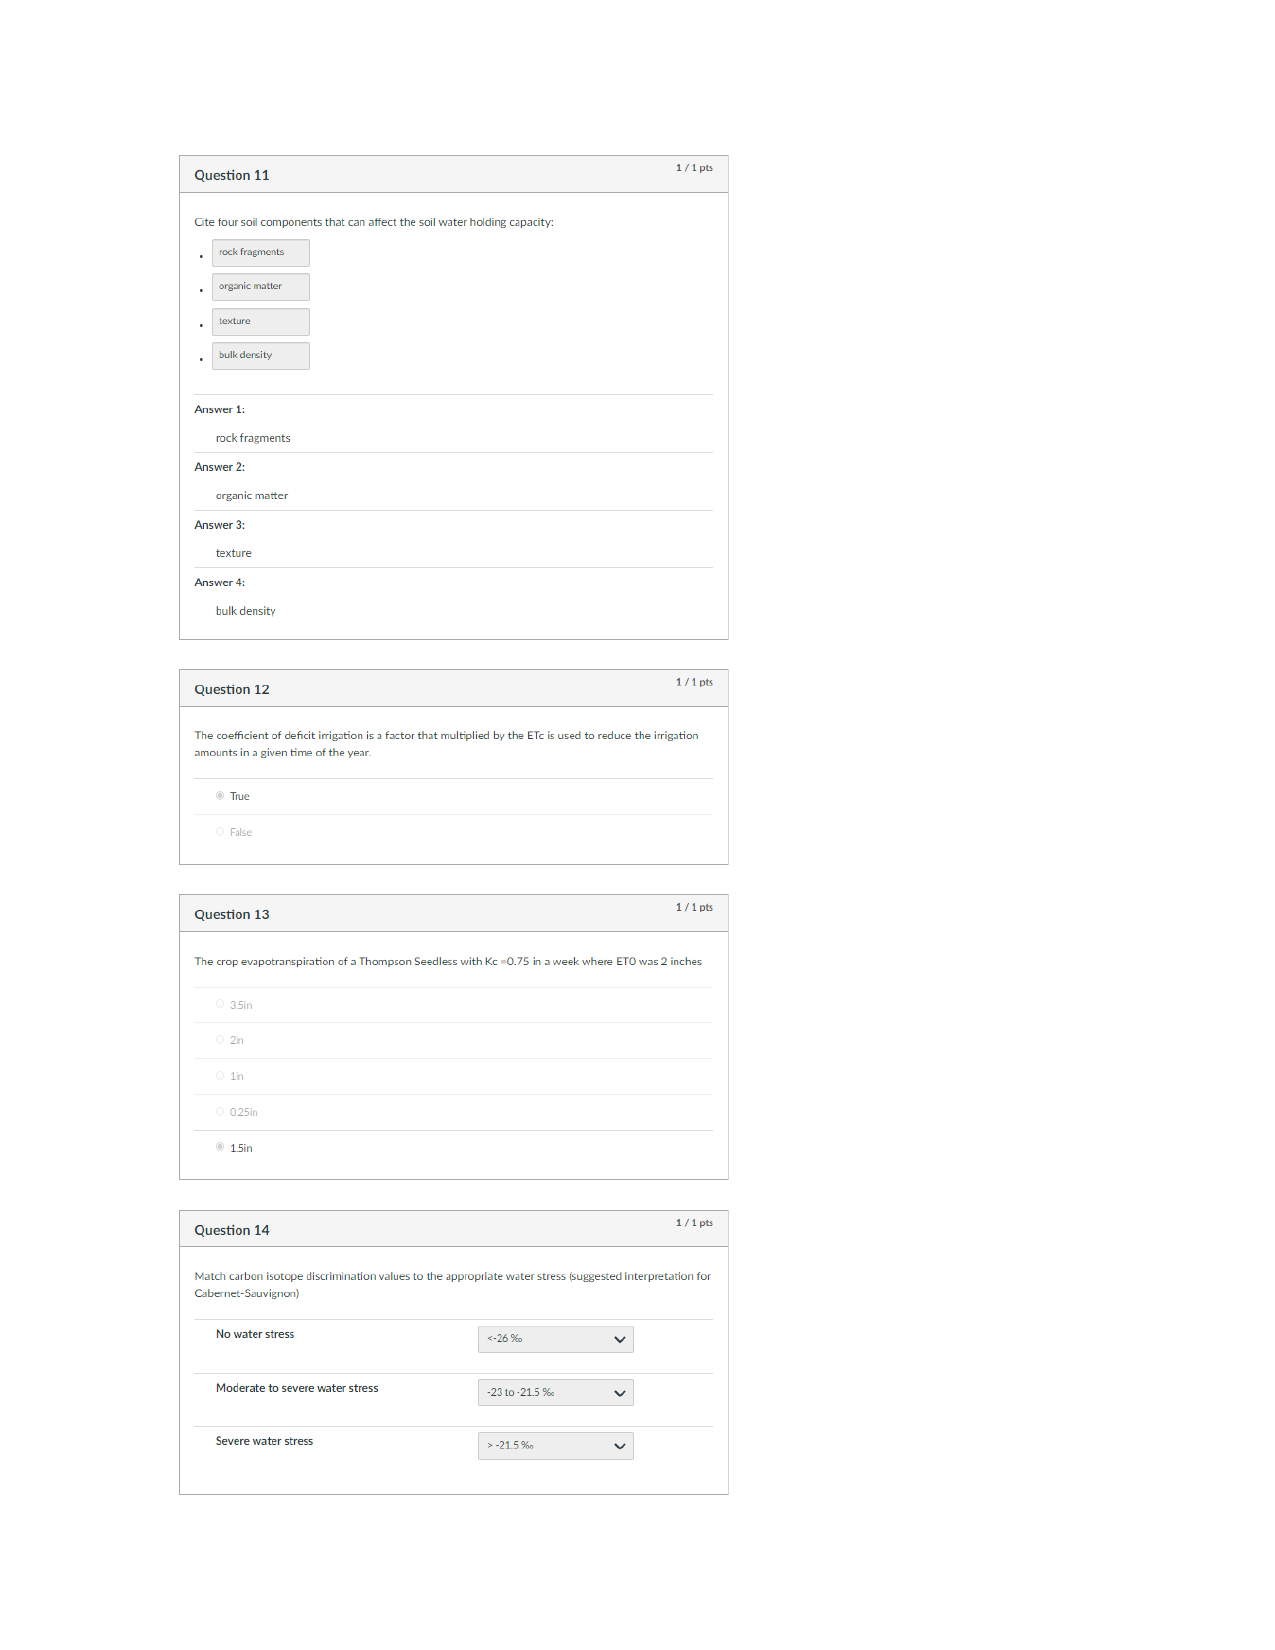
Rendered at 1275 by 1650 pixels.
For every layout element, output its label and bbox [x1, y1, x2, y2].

picture [150, 150, 764, 1500]
